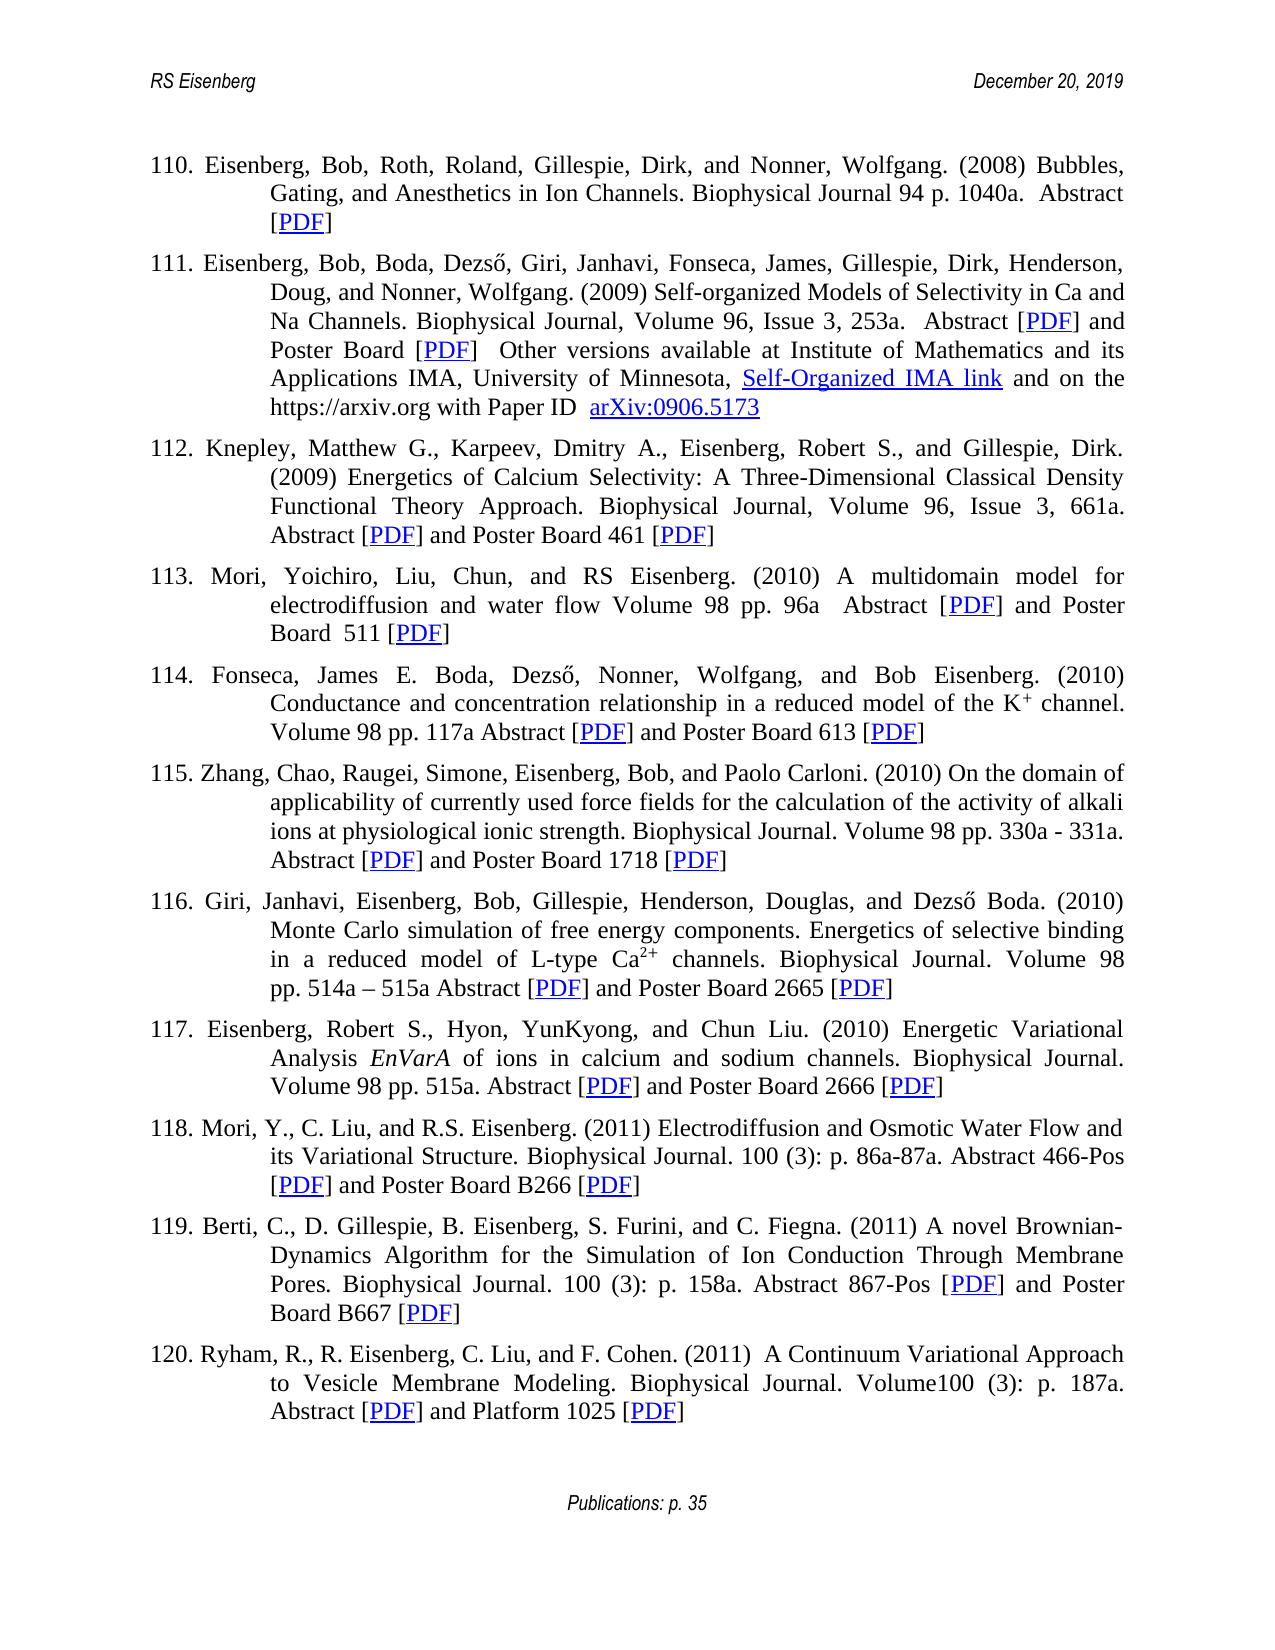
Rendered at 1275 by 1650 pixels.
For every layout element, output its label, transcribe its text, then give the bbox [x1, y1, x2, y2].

text 111. Eisenberg, Bob, Boda, Dezső, Giri, Janhavi, Fonseca, James, Gillespie, Dirk, Henderson, Doug, and Nonner, Wolfgang. (2009) Self-organized Models of Selectivity in Ca and Na Channels. Biophysical Journal, Volume 96, Issue 3, 253a. Abstract [PDF] and Poster Board [PDF] Other versions available at Institute of Mathematics and its Applications IMA, University of Minnesota, Self-Organized IMA link and on the https://arxiv.org with Paper ID arXiv:0906.5173 [150, 248, 1125, 421]
text 116. Giri, Janhavi, Eisenberg, Bob, Gillespie, Henderson, Douglas, and Dezső Boda. (2010) Monte Carlo simulation of free energy components. Energetics of selective binding in a reduced model of L-type Ca2+ channels. Biophysical Journal. Volume 98 pp. 514a – 515a Abstract [PDF] and Poster Board 2665 [PDF] [150, 886, 1125, 1001]
text 110. Eisenberg, Bob, Roth, Roland, Gillespie, Dirk, and Nonner, Wolfgang. (2008) Bubbles, Gating, and Anesthetics in Ion Channels. Biophysical Journal 94 p. 1040a. Abstract [PDF] [150, 150, 1125, 236]
text 120. Ryham, R., R. Eisenberg, C. Liu, and F. Cohen. (2011) A Continuum Variational Approach to Vesicle Membrane Modeling. Biophysical Journal. Volume100 (3): p. 187a. Abstract [PDF] and Platform 1025 [PDF] [150, 1339, 1125, 1425]
text 113. Mori, Yoichiro, Liu, Chun, and RS Eisenberg. (2010) A multidomain model for electrodiffusion and water flow Volume 98 pp. 96a Abstract [PDF] and Poster Board 511 [PDF] [150, 561, 1125, 647]
text 117. Eisenberg, Robert S., Hyon, YunKyong, and Chun Liu. (2010) Energetic Variational Analysis EnVarA of ions in calcium and sodium channels. Biophysical Journal. Volume 98 pp. 515a. Abstract [PDF] and Poster Board 2666 [PDF] [150, 1014, 1125, 1100]
text 119. Berti, C., D. Gillespie, B. Eisenberg, S. Furini, and C. Fiegna. (2011) A novel Brownian-Dynamics Algorithm for the Simulation of Ion Conduction Through Membrane Pores. Biophysical Journal. 100 (3): p. 158a. Abstract 867-Pos [PDF] and Poster Board B667 [PDF] [150, 1211, 1125, 1326]
text 112. Knepley, Matthew G., Karpeev, Dmitry A., Eisenberg, Robert S., and Gillespie, Dirk. (2009) Energetics of Calcium Selectivity: A Three-Dimensional Classical Density Functional Theory Approach. Biophysical Journal, Volume 96, Issue 3, 661a. Abstract [PDF] and Poster Board 461 [PDF] [150, 433, 1125, 548]
text 115. Zhang, Chao, Raugei, Simone, Eisenberg, Bob, and Paolo Carloni. (2010) On the domain of applicability of currently used force fields for the calculation of the activity of alkali ions at physiological ionic strength. Biophysical Journal. Volume 98 pp. 330a - 331a. Abstract [PDF] and Poster Board 1718 [PDF] [150, 758, 1125, 873]
text 114. Fonseca, James E. Boda, Dezső, Nonner, Wolfgang, and Bob Eisenberg. (2010) Conductance and concentration relationship in a reduced model of the K+ channel. Volume 98 pp. 117a Abstract [PDF] and Poster Board 613 [PDF] [150, 660, 1125, 746]
text 118. Mori, Y., C. Liu, and R.S. Eisenberg. (2011) Electrodiffusion and Osmotic Water Flow and its Variational Structure. Biophysical Journal. 100 (3): p. 86a-87a. Abstract 466-Pos [PDF] and Poster Board B266 [PDF] [150, 1113, 1125, 1199]
